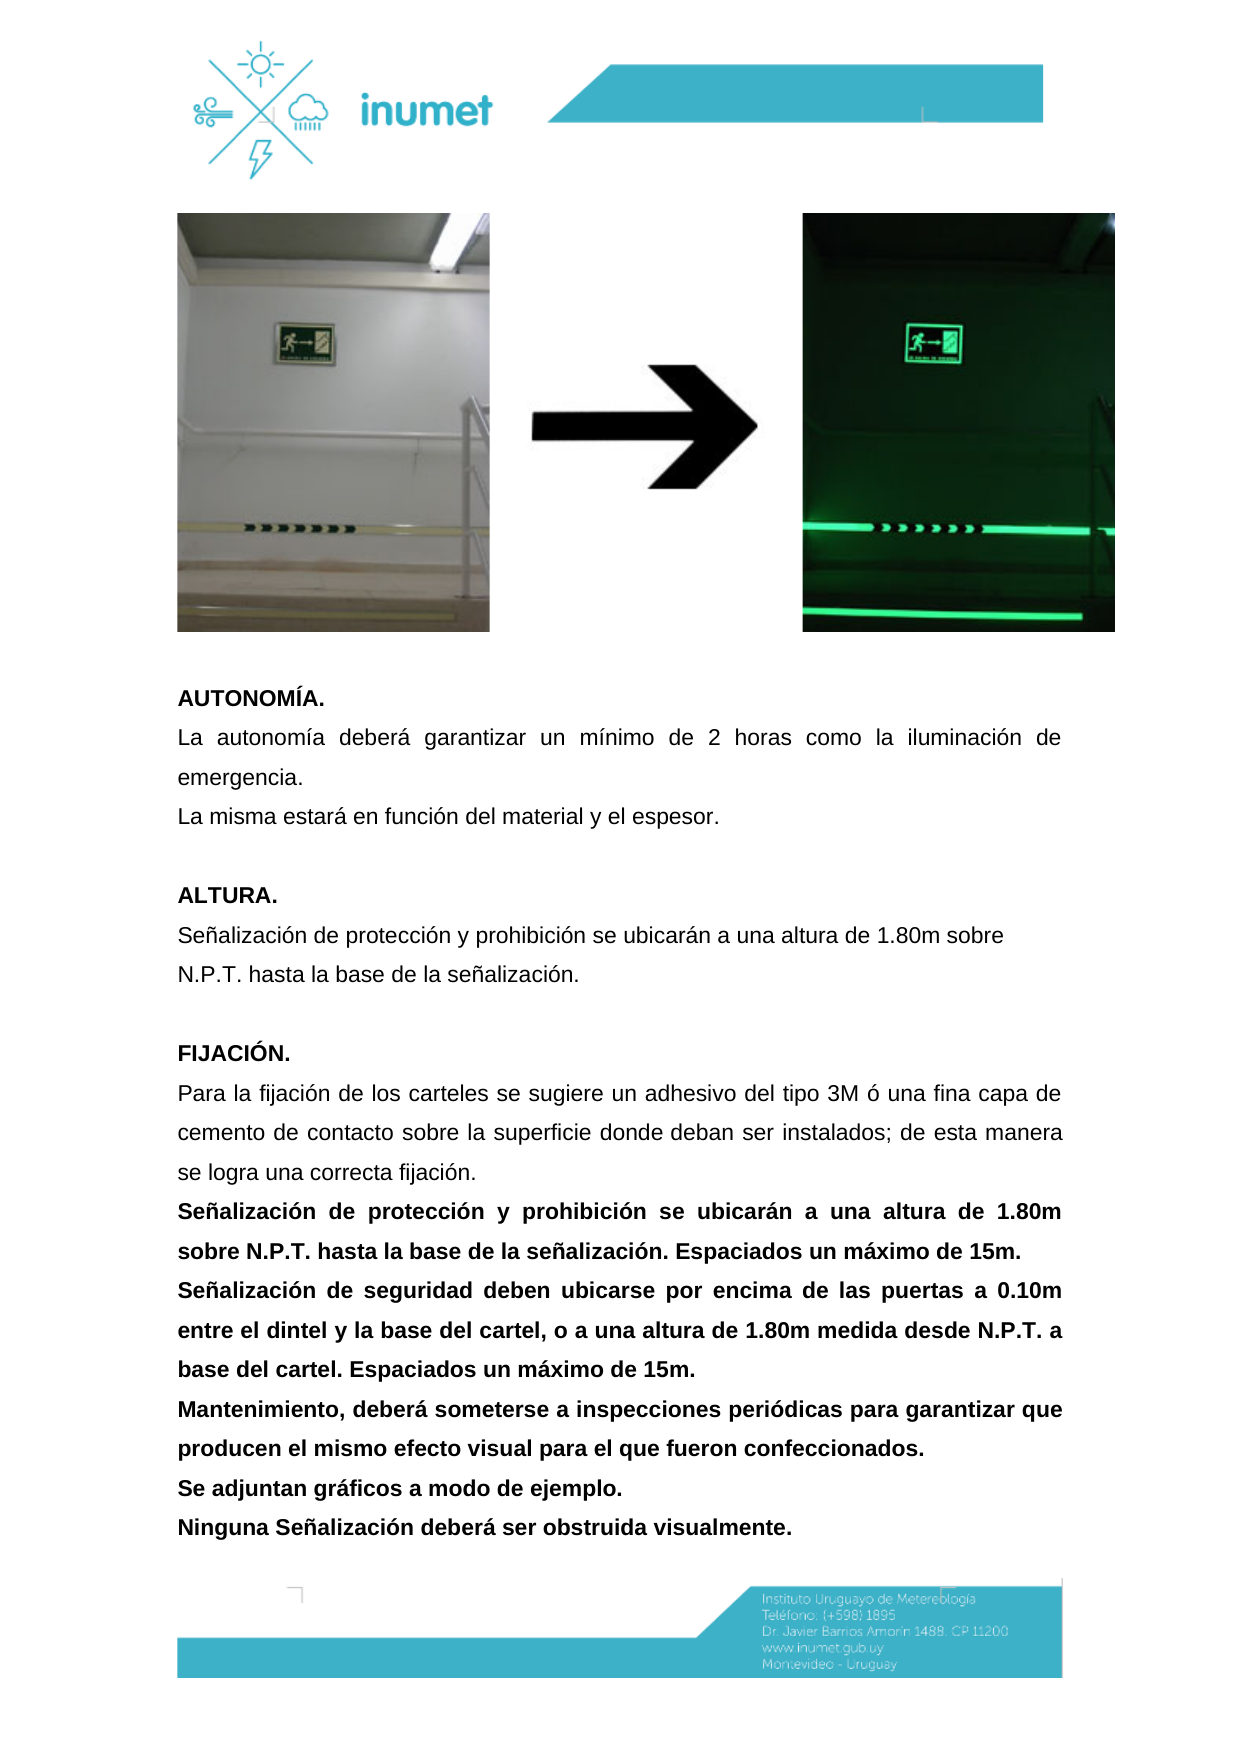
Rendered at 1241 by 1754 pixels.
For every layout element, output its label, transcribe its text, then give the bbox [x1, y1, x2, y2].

picture [177, 213, 1115, 632]
text Señalización de protección y prohibición se ubicarán a una altura de 1.80m sobre N.P.T. hasta la base de la señalización. Espaciados un máximo de 15m. [177, 1198, 1063, 1264]
text La misma estará en función del material y el espesor. [177, 803, 1063, 830]
text FIJACIÓN. [177, 1040, 1063, 1067]
text Mantenimiento, deberá someterse a inspecciones periódicas para garantizar que producen el mismo efecto visual para el que fueron confeccionados. [177, 1396, 1063, 1461]
text La autonomía deberá garantizar un mínimo de 2 horas como la iluminación de emergencia. [177, 724, 1063, 790]
text Para la fijación de los carteles se sugiere un adhesivo del tipo 3M ó una fina capa de cemento de contacto sobre la superficie donde deban ser instalados; de esta manera se logra una correcta fijación. [177, 1080, 1063, 1185]
text AUTONOMÍA. [177, 685, 1063, 711]
text Señalización de protección y prohibición se ubicarán a una altura de 1.80m sobre N.P.T. hasta la base de la señalización. [177, 922, 1063, 988]
picture [177, 1578, 1063, 1678]
picture [157, 31, 1044, 180]
text ALTURA. [177, 882, 1063, 909]
text Señalización de seguridad deben ubicarse por encima de las puertas a 0.10m entre el dintel y la base del cartel, o a una altura de 1.80m medida desde N.P.T. a base del cartel. Espaciados un máximo de 15m. [177, 1277, 1063, 1382]
text Ninguna Señalización deberá ser obstruida visualmente. [177, 1514, 1063, 1540]
text Se adjuntan gráficos a modo de ejemplo. [177, 1474, 1063, 1501]
